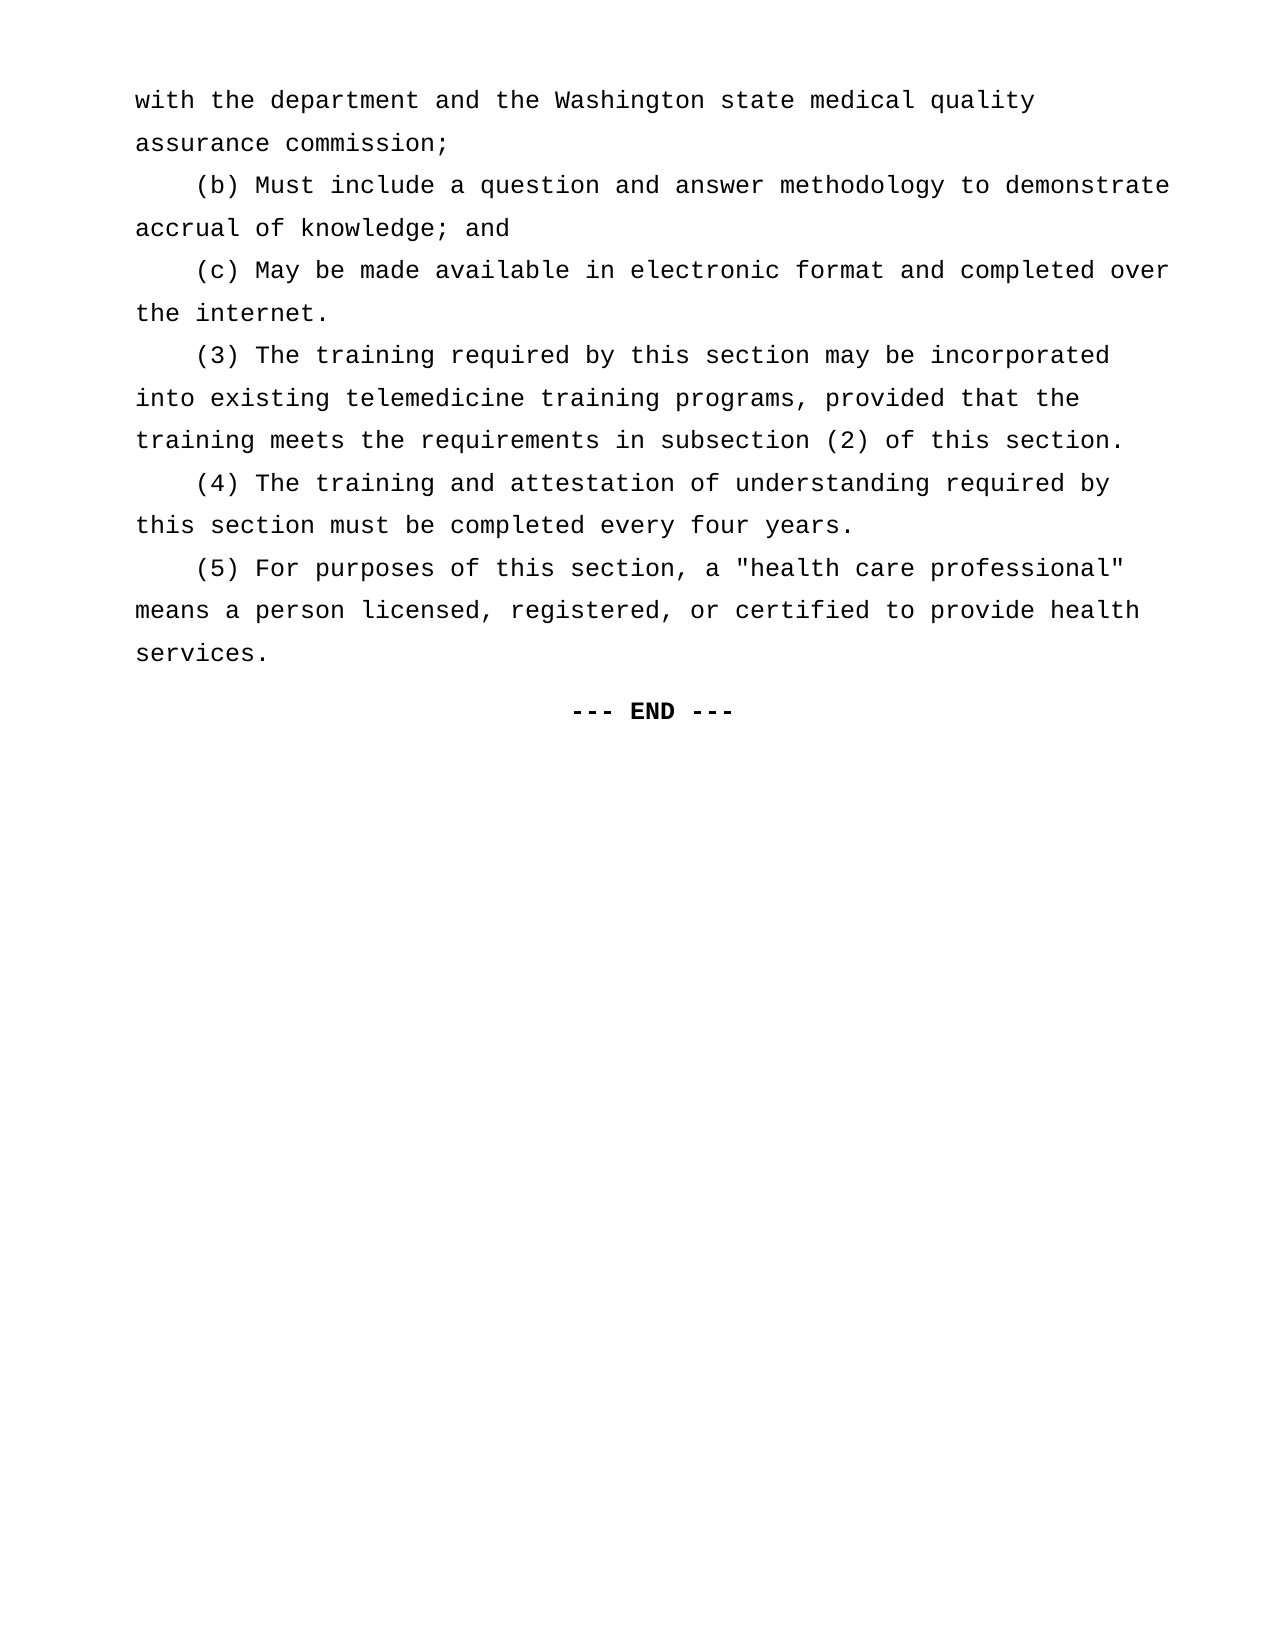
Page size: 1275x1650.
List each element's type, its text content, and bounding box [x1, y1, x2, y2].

text (5) For purposes of this section, a "health care professional" means a person licensed, registered, or certified to provide health services. [135, 542, 1170, 670]
text (b) Must include a question and answer methodology to demonstrate accrual of knowledge; and [135, 160, 1170, 245]
text (3) The training required by this section may be incorporated into existing telemedicine training programs, provided that the training meets the requirements in subsection (2) of this section. [135, 330, 1170, 457]
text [135, 75, 1170, 160]
text (c) May be made available in electronic format and completed over the internet. [135, 245, 1170, 330]
text --- END --- [135, 698, 1170, 727]
text (4) The training and attestation of understanding required by this section must be completed every four years. [135, 457, 1170, 542]
